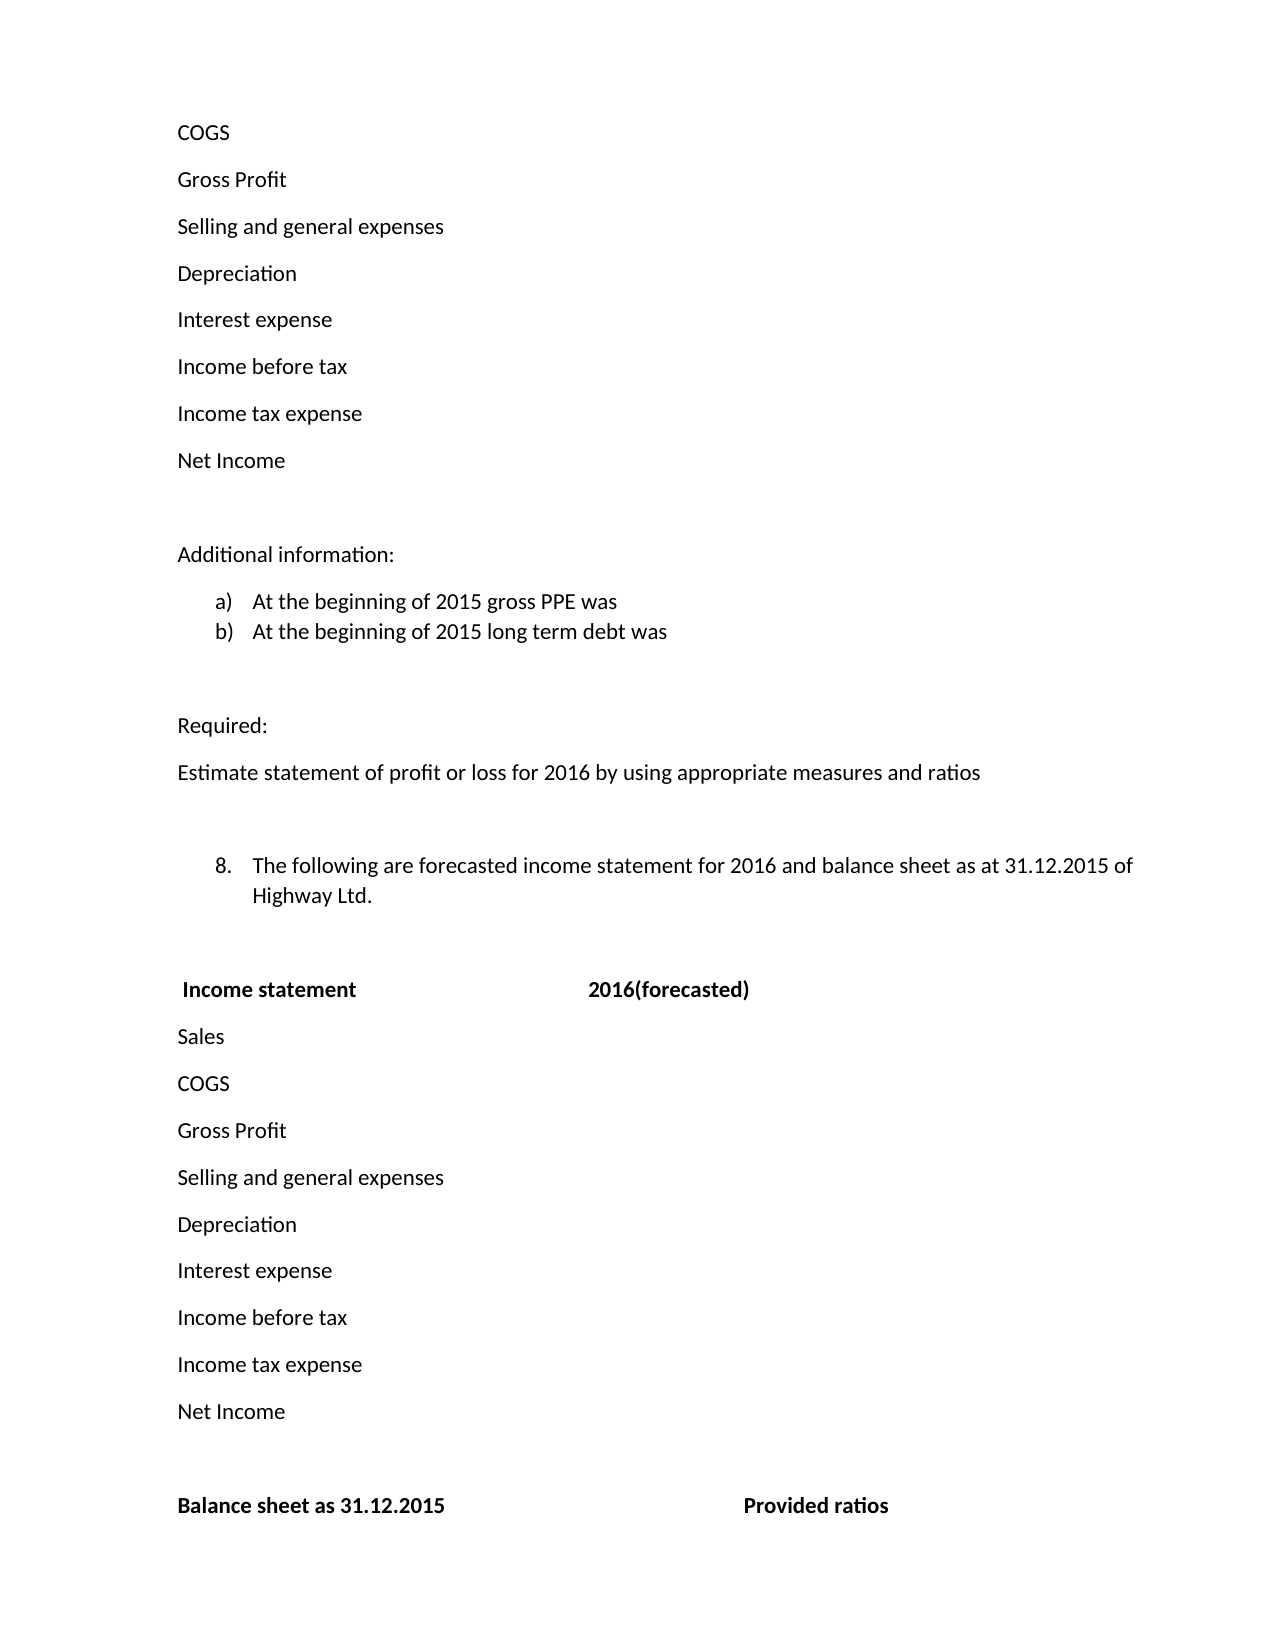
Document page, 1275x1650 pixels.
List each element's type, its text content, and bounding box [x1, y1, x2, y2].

text Interest expense [177, 1257, 1186, 1285]
list At the beginning of 2015 long term debt was [215, 617, 1186, 645]
text Depreciation [177, 1210, 1186, 1238]
text Sales [177, 1022, 1186, 1050]
text Additional information: [177, 540, 1186, 568]
text Income before tax [177, 352, 1186, 381]
text Estimate statement of profit or loss for 2016 by using appropriate measures and ratios [177, 758, 1186, 786]
text Net Income [177, 1397, 1186, 1425]
text Gross Profit [177, 1116, 1186, 1144]
text COGS [177, 1069, 1186, 1097]
list At the beginning of 2015 gross PPE was [215, 587, 1186, 615]
text Depreciation [177, 259, 1186, 287]
text Required: [177, 711, 1186, 739]
text Selling and general expenses [177, 1163, 1186, 1191]
text Income tax expense [177, 1350, 1186, 1378]
text Balance sheet as 31.12.2015 Provided ratios [177, 1491, 1186, 1519]
text Net Income [177, 446, 1186, 474]
text Interest expense [177, 306, 1186, 334]
list The following are forecasted income statement for 2016 and balance sheet as at 31.12.2015 of Highway Ltd. [215, 851, 1186, 910]
text Selling and general expenses [177, 212, 1186, 240]
text Gross Profit [177, 165, 1186, 193]
text Income tax expense [177, 399, 1186, 427]
text Income before tax [177, 1303, 1186, 1332]
text COGS [177, 118, 1186, 146]
text Income statement 2016(forecasted) [177, 975, 1186, 1003]
